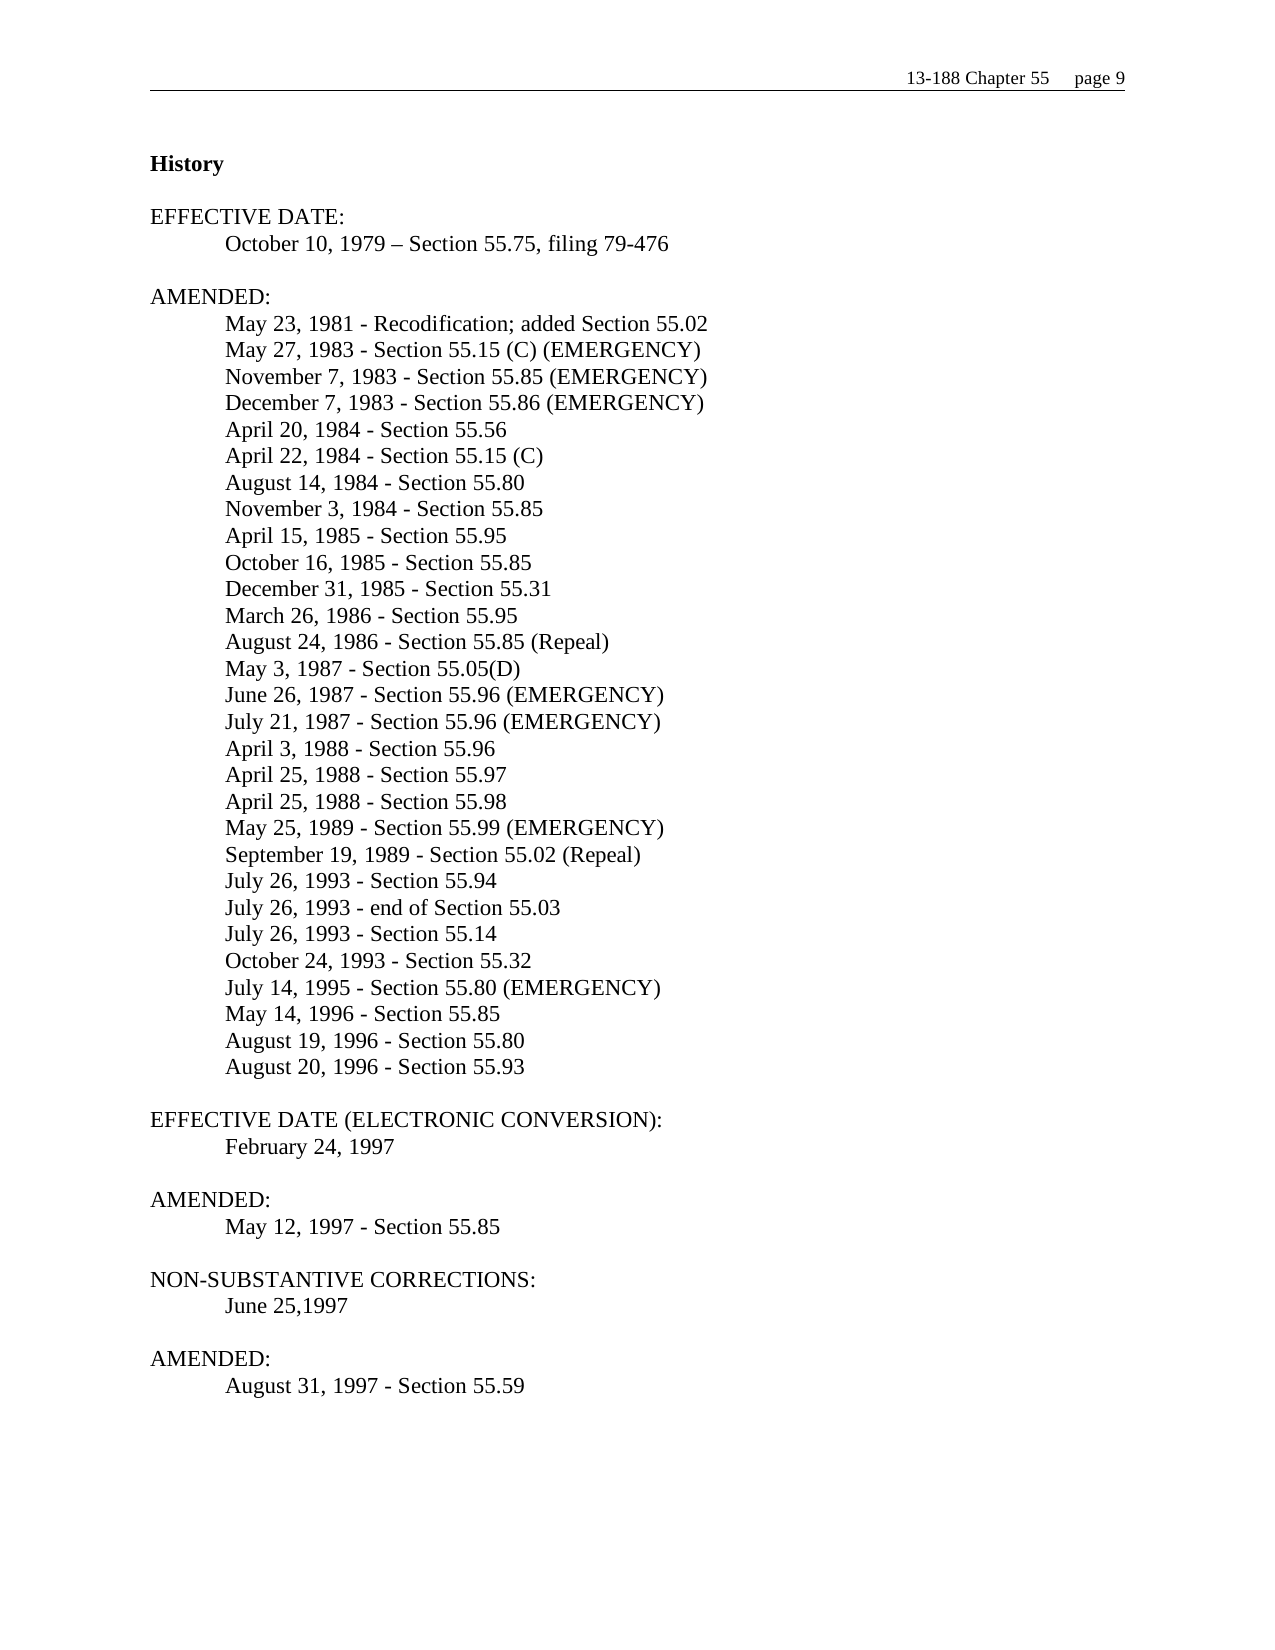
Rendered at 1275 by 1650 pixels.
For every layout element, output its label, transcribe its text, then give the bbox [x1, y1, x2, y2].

text - Section 55.31 [150, 575, 1125, 602]
text - Section 55.05(D) [150, 655, 1125, 681]
text - Section 55.85 [150, 495, 1125, 522]
text - Section 55.14 [150, 920, 1125, 947]
text - Section 55.02 (Repeal) [150, 841, 1125, 867]
text EFFECTIVE DATE: [150, 203, 1125, 230]
text - Section 55.99 (EMERGENCY) [150, 814, 1125, 841]
text - Section 55.80 (EMERGENCY) [150, 973, 1125, 1000]
text - Section 55.85 (Repeal) [150, 628, 1125, 655]
text - Section 55.96 (EMERGENCY) [150, 681, 1125, 708]
text - end of Section 55.03 [150, 894, 1125, 920]
text - Section 55.56 [150, 416, 1125, 442]
text - Section 55.85 [150, 1000, 1125, 1027]
text October 10, 1979 – Section 55.75, filing 79-476 [150, 230, 1125, 256]
text - Section 55.97 [150, 761, 1125, 787]
text - Section 55.96 [150, 734, 1125, 761]
text - Section 55.85 (EMERGENCY) [150, 362, 1125, 389]
text EFFECTIVE DATE (ELECTRONIC CONVERSION): [150, 1106, 1125, 1133]
text - Section 55.86 (EMERGENCY) [150, 389, 1125, 416]
text History [150, 150, 1125, 177]
text - Section 55.96 (EMERGENCY) [150, 708, 1125, 734]
text NON-SUBSTANTIVE CORRECTIONS: [150, 1266, 1125, 1292]
text AMENDED: [150, 283, 1125, 309]
text - Section 55.15 (C) (EMERGENCY) [150, 336, 1125, 362]
text - Section 55.98 [150, 787, 1125, 814]
text - Section 55.15 (C) [150, 442, 1125, 469]
text - Recodification; added Section 55.02 [150, 309, 1125, 336]
text - Section 55.85 [150, 548, 1125, 575]
text - Section 55.80 [150, 469, 1125, 495]
text AMENDED: [150, 1186, 1125, 1212]
text - Section 55.95 [150, 602, 1125, 628]
text - Section 55.85 [150, 1212, 1125, 1239]
text August 31, 1997 - Section 55.59 [150, 1372, 1125, 1398]
text AMENDED: [150, 1345, 1125, 1372]
text - Section 55.95 [150, 522, 1125, 548]
text - Section 55.80 [150, 1027, 1125, 1053]
text - Section 55.32 [150, 947, 1125, 973]
text - Section 55.94 [150, 867, 1125, 894]
text - Section 55.93 [150, 1053, 1125, 1080]
